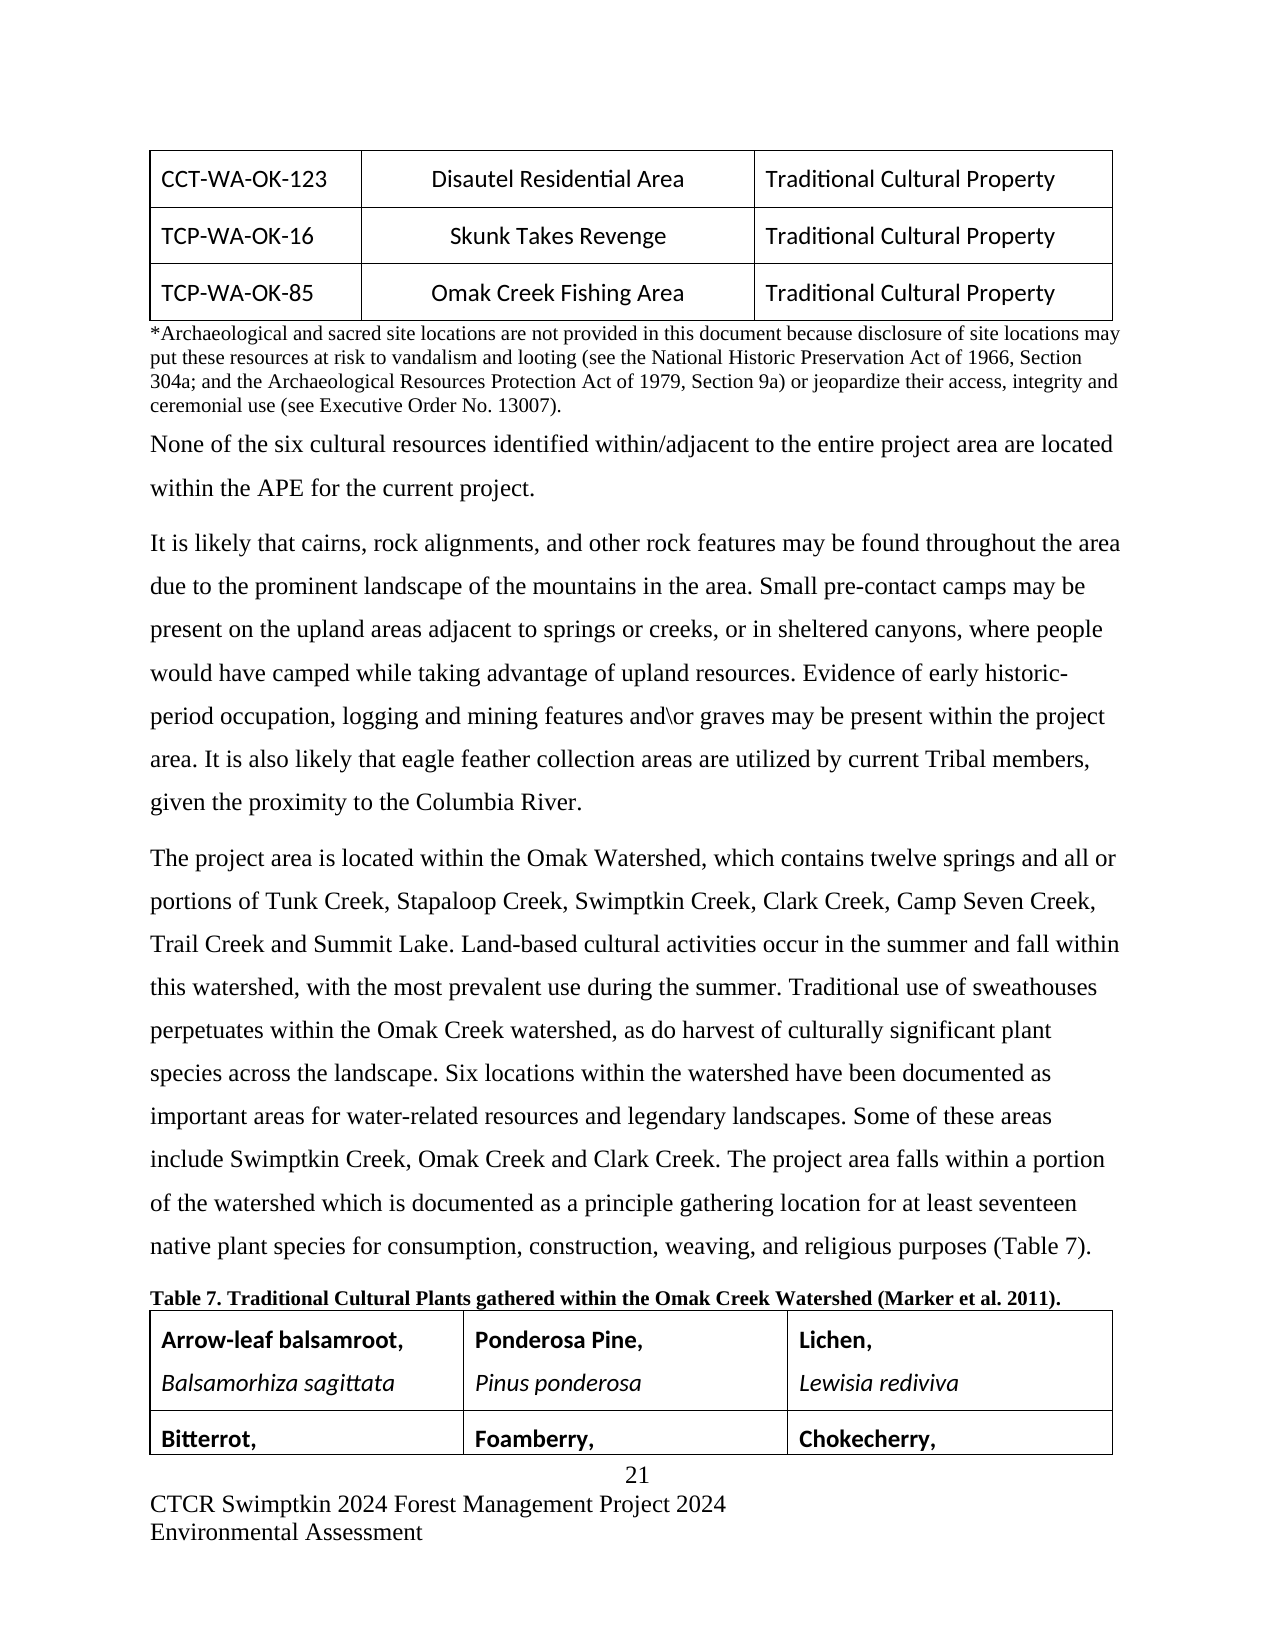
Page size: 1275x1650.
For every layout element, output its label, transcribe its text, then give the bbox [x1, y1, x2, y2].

table_cell Disautel Residential Area [362, 151, 754, 207]
table_cell Traditional Cultural Property [755, 208, 1112, 263]
table_cell CCT-WA-OK-123 [151, 151, 361, 207]
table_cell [788, 1411, 1112, 1454]
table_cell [151, 1411, 463, 1454]
table_header Ponderosa Pine, Pinus ponderosa [464, 1311, 787, 1410]
table_cell Traditional Cultural Property [755, 264, 1112, 320]
table_header Lichen, Lewisia rediviva [788, 1311, 1112, 1410]
text Table 7. Traditional Cultural Plants gathered within the Omak Creek Watershed (Marker et al. 2011). [150, 1286, 1125, 1310]
table_cell Skunk Takes Revenge [362, 208, 754, 263]
text None of the six cultural resources identified within/adjacent to the entire project area are located within the APE for the current project. [150, 429, 1125, 501]
text *Archaeological and sacred site locations are not provided in this document because disclosure of site locations may put these resources at risk to vandalism and looting (see the National Historic Preservation Act of 1966, Section 304a; and the Archaeological Resources Protection Act of 1979, Section 9a) or jeopardize their access, integrity and ceremonial use (see Executive Order No. 13007). [150, 321, 1125, 417]
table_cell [464, 1411, 787, 1454]
table_cell TCP-WA-OK-16 [151, 208, 361, 263]
text It is likely that cairns, rock alignments, and other rock features may be found throughout the area due to the prominent landscape of the mountains in the area. Small pre-contact camps may be present on the upland areas adjacent to springs or creeks, or in sheltered canyons, where people would have camped while taking advantage of upland resources. Evidence of early historic-period occupation, logging and mining features and\or graves may be present within the project area. It is also likely that eagle feather collection areas are utilized by current Tribal members, given the proximity to the Columbia River. [150, 528, 1125, 816]
table_header Arrow-leaf balsamroot, Balsamorhiza sagittata [151, 1311, 463, 1410]
table_cell Traditional Cultural Property [755, 151, 1112, 207]
table_cell Omak Creek Fishing Area [362, 264, 754, 320]
text The project area is located within the Omak Watershed, which contains twelve springs and all or portions of Tunk Creek, Stapaloop Creek, Swimptkin Creek, Clark Creek, Camp Seven Creek, Trail Creek and Summit Lake. Land-based cultural activities occur in the summer and fall within this watershed, with the most prevalent use during the summer. Traditional use of sweathouses perpetuates within the Omak Creek watershed, as do harvest of culturally significant plant species across the landscape. Six locations within the watershed have been documented as important areas for water-related resources and legendary landscapes. Some of these areas include Swimptkin Creek, Omak Creek and Clark Creek. The project area falls within a portion of the watershed which is documented as a principle gathering location for at least seventeen native plant species for consumption, construction, weaving, and religious purposes (Table 7). [150, 843, 1125, 1259]
table_cell TCP-WA-OK-85 [151, 264, 361, 320]
